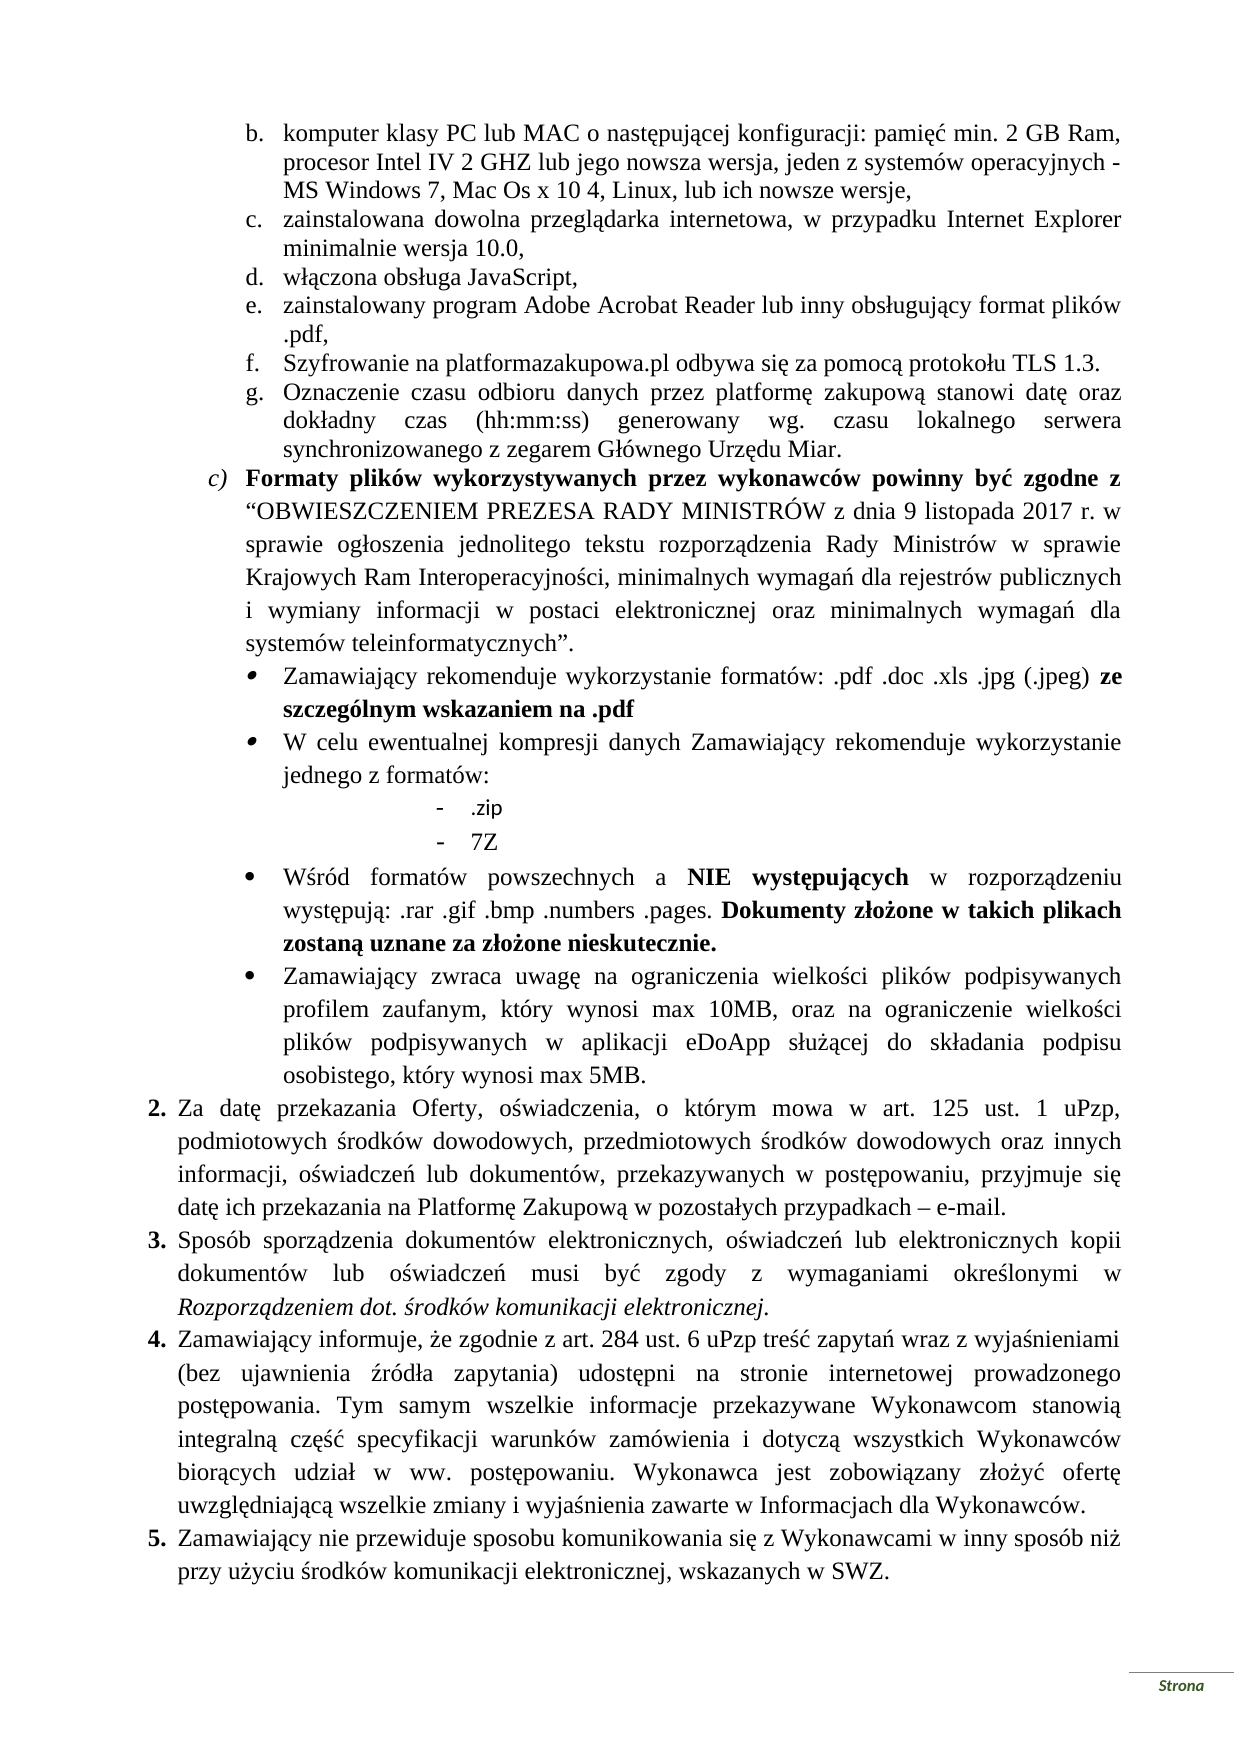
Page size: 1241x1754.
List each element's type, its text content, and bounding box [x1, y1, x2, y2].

list Zamawiający nie przewiduje sposobu komunikowania się z Wykonawcami w inny sposób niż przy użyciu środków komunikacji elektronicznej, wskazanych w SWZ. [148, 1523, 1122, 1584]
list Zamawiający zwraca uwagę na ograniczenia wielkości plików podpisywanych profilem zaufanym, który wynosi max 10MB, oraz na ograniczenie wielkości plików podpisywanych w aplikacji eDoApp służącej do składania podpisu osobistego, który wynosi max 5MB. [245, 961, 1122, 1089]
list W celu ewentualnej kompresji danych Zamawiający rekomenduje wykorzystanie jednego z formatów: [245, 727, 1122, 789]
list zainstalowana dowolna przeglądarka internetowa, w przypadku Internet Explorer minimalnie wersja 10.0, [245, 204, 1122, 262]
list Wśród formatów powszechnych a NIE występujących w rozporządzeniu występują: .rar .gif .bmp .numbers .pages. Dokumenty złożone w takich plikach zostaną uznane za złożone nieskutecznie. [245, 862, 1122, 957]
list Szyfrowanie na platformazakupowa.pl odbywa się za pomocą protokołu TLS 1.3. [245, 348, 1122, 377]
list włączona obsługa JavaScript, [245, 262, 1122, 291]
list Zamawiający rekomenduje wykorzystanie formatów: .pdf .doc .xls .jpg (.jpeg) ze szczególnym wskazaniem na .pdf [245, 661, 1122, 723]
list Sposób sporządzenia dokumentów elektronicznych, oświadczeń lub elektronicznych kopii dokumentów lub oświadczeń musi być zgody z wymaganiami określonymi w Rozporządzeniem dot. środków komunikacji elektronicznej. [148, 1226, 1122, 1320]
list zainstalowany program Adobe Acrobat Reader lub inny obsługujący format plików .pdf, [245, 291, 1122, 348]
list komputer klasy PC lub MAC o następującej konfiguracji: pamięć min. 2 GB Ram, procesor Intel IV 2 GHZ lub jego nowsza wersja, jeden z systemów operacyjnych - MS Windows 7, Mac Os x 10 4, Linux, lub ich nowsze wersje, [245, 118, 1122, 204]
list Zamawiający informuje, że zgodnie z art. 284 ust. 6 uPzp treść zapytań wraz z wyjaśnieniami (bez ujawnienia źródła zapytania) udostępni na stronie internetowej prowadzonego postępowania. Tym samym wszelkie informacje przekazywane Wykonawcom stanowią integralną część specyfikacji warunków zamówienia i dotyczą wszystkich Wykonawców biorących udział w ww. postępowaniu. Wykonawca jest zobowiązany złożyć ofertę uwzględniającą wszelkie zmiany i wyjaśnienia zawarte w Informacjach dla Wykonawców. [148, 1324, 1122, 1518]
list Oznaczenie czasu odbioru danych przez platformę zakupową stanowi datę oraz dokładny czas (hh:mm:ss) generowany wg. czasu lokalnego serwera synchronizowanego z zegarem Głównego Urzędu Miar. [245, 377, 1122, 463]
list Formaty plików wykorzystywanych przez wykonawców powinny być zgodne z “OBWIESZCZENIEM PREZESA RADY MINISTRÓW z dnia 9 listopada 2017 r. w sprawie ogłoszenia jednolitego tekstu rozporządzenia Rady Ministrów w sprawie Krajowych Ram Interoperacyjności, minimalnych wymagań dla rejestrów publicznych i wymiany informacji w postaci elektronicznej oraz minimalnych wymagań dla systemów teleinformatycznych”. [208, 463, 1122, 657]
list Za datę przekazania Oferty, oświadczenia, o którym mowa w art. 125 ust. 1 uPzp, podmiotowych środków dowodowych, przedmiotowych środków dowodowych oraz innych informacji, oświadczeń lub dokumentów, przekazywanych w postępowaniu, przyjmuje się datę ich przekazania na Platformę Zakupową w pozostałych przypadkach – e-mail. [148, 1093, 1122, 1221]
list .zip [433, 793, 1122, 822]
list 7Z [433, 827, 1122, 858]
